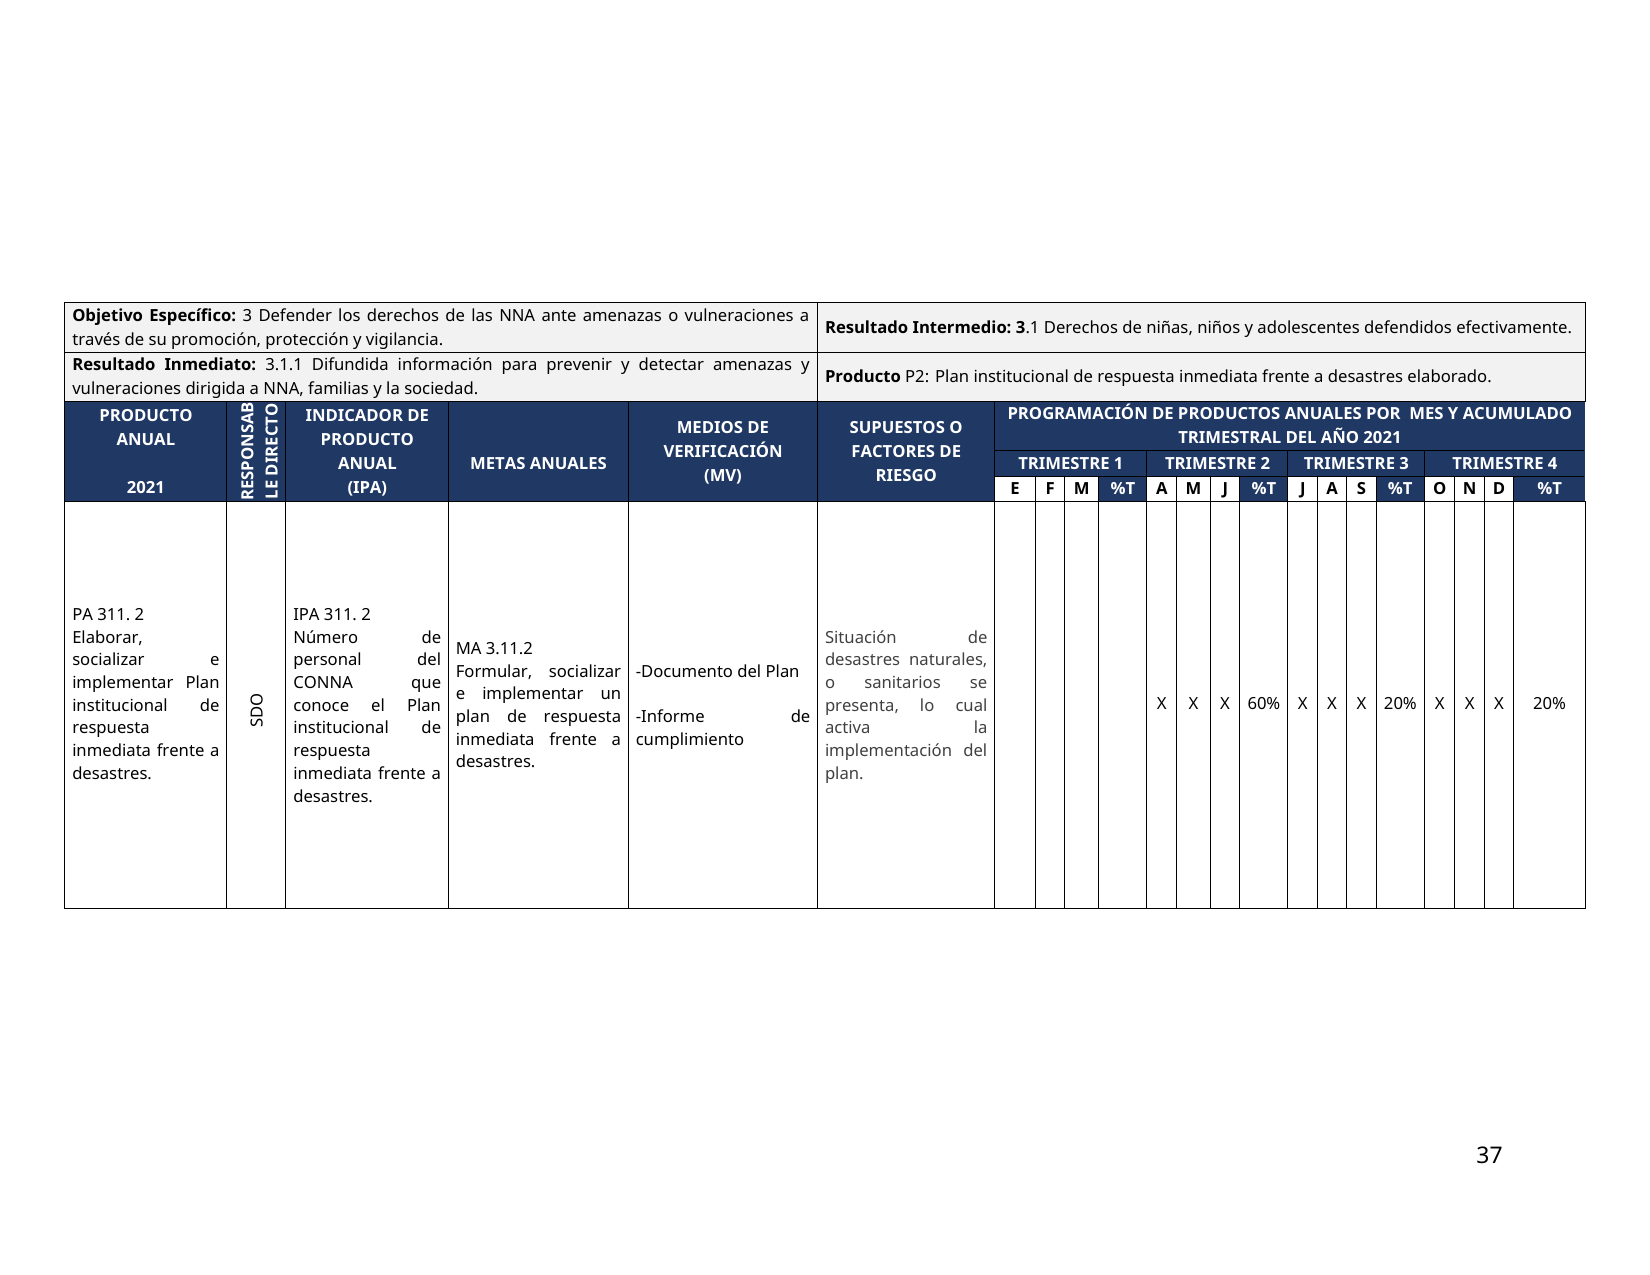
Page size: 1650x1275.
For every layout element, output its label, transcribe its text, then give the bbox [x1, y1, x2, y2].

table_header Resultado Intermedio: 3.1 Derechos de niñas, niños y adolescentes defendidos efectivamente. [818, 303, 1585, 352]
table_cell X [1347, 502, 1376, 907]
table_cell SDO [227, 502, 285, 907]
table_cell MA 3.11.2 Formular, socializar e implementar un plan de respuesta inmediata frente a desastres. [449, 502, 628, 907]
table_cell TRIMESTRE 3 [1288, 451, 1424, 476]
table_cell A [1318, 477, 1346, 501]
table_cell PRODUCTO ANUAL 2021 [65, 402, 226, 501]
table_cell A [1147, 477, 1176, 501]
table_cell F [1036, 477, 1064, 501]
table_cell PA 311. 2 Elaborar, socializar e implementar Plan institucional de respuesta inmediata frente a desastres. [65, 502, 226, 907]
table_cell METAS ANUALES [449, 402, 628, 501]
table_cell Situación de desastres naturales, o sanitarios se presenta, lo cual activa la implementación del plan. [818, 502, 994, 907]
table_cell %T [1377, 477, 1424, 501]
table_cell M [1177, 477, 1210, 501]
table_cell TRIMESTRE 1 [995, 451, 1146, 476]
table_cell RESPONSABLE DIRECTO [227, 402, 285, 501]
table_cell X [1485, 502, 1513, 907]
table_cell [995, 502, 1035, 907]
table_cell S [1347, 477, 1376, 501]
table_cell X [1211, 502, 1239, 907]
table_cell J [1211, 477, 1239, 501]
table_cell TRIMESTRE 4 [1425, 450, 1585, 476]
table_cell Producto P2: Plan institucional de respuesta inmediata frente a desastres elaborado. [818, 353, 1585, 401]
table_cell Resultado Inmediato: 3.1.1 Difundida información para prevenir y detectar amenazas y vulneraciones dirigida a NNA, familias y la sociedad. [65, 353, 817, 401]
table_cell MEDIOS DE VERIFICACIÓN (MV) [629, 402, 817, 501]
table_cell M [1065, 477, 1098, 501]
table_cell [1099, 502, 1146, 907]
table_cell J [1288, 477, 1317, 501]
table_cell %T [1099, 477, 1146, 501]
table_cell 60% [1240, 502, 1287, 907]
table_cell [1065, 502, 1098, 907]
table_cell X [1425, 502, 1454, 907]
table_cell 20% [1377, 502, 1424, 907]
table_cell INDICADOR DE PRODUCTO ANUAL (IPA) [286, 402, 448, 501]
table_cell IPA 311. 2 Número de personal del CONNA que conoce el Plan institucional de respuesta inmediata frente a desastres. [286, 502, 448, 907]
table_cell X [1177, 502, 1210, 907]
table_cell X [1318, 502, 1346, 907]
table_cell %T [1240, 477, 1287, 501]
table_header Objetivo Específico: 3 Defender los derechos de las NNA ante amenazas o vulneraciones a través de su promoción, protección y vigilancia. [65, 303, 817, 352]
table_cell -Documento del Plan -Informe de cumplimiento [629, 502, 817, 907]
table_cell PROGRAMACIÓN DE PRODUCTOS ANUALES POR MES Y ACUMULADO TRIMESTRAL DEL AÑO 2021 [995, 402, 1585, 450]
table_cell TRIMESTRE 2 [1147, 451, 1287, 476]
table_cell O [1425, 477, 1454, 501]
table_cell 20% [1514, 502, 1585, 907]
table_cell E [995, 477, 1035, 501]
table_cell N [1455, 477, 1484, 501]
table_cell %T [1514, 476, 1585, 501]
table_cell X [1288, 502, 1317, 907]
table_cell SUPUESTOS O FACTORES DE RIESGO [818, 402, 994, 501]
table_cell [1036, 502, 1064, 907]
table_cell D [1485, 477, 1513, 501]
table_cell X [1455, 502, 1484, 907]
table_cell X [1147, 502, 1176, 907]
